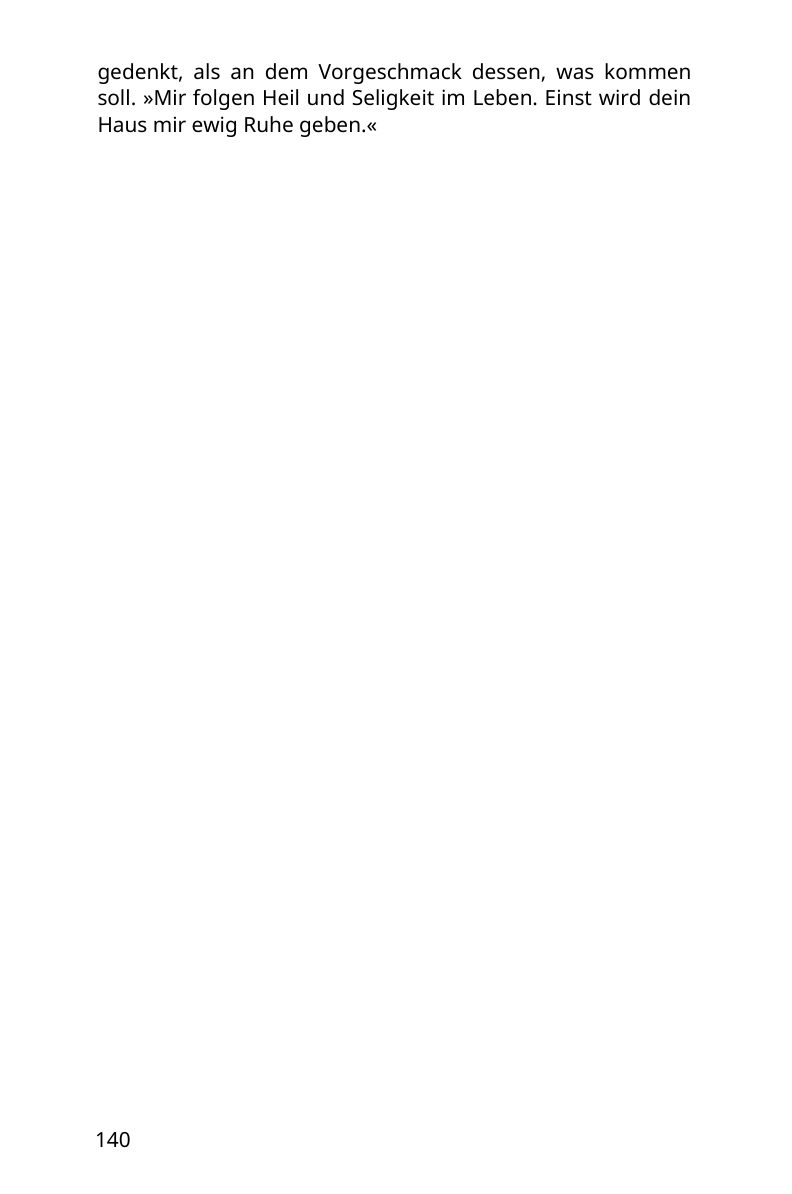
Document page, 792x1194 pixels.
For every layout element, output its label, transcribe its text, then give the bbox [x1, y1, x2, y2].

text 140 [95, 1131, 131, 1152]
text gedenkt, als an dem Vorgeschmack dessen, was kommen soll. »Mir folgen Heil und Seligkeit im Leben. Einst wird dein Haus mir ewig Ruhe geben.« [97, 58, 692, 137]
